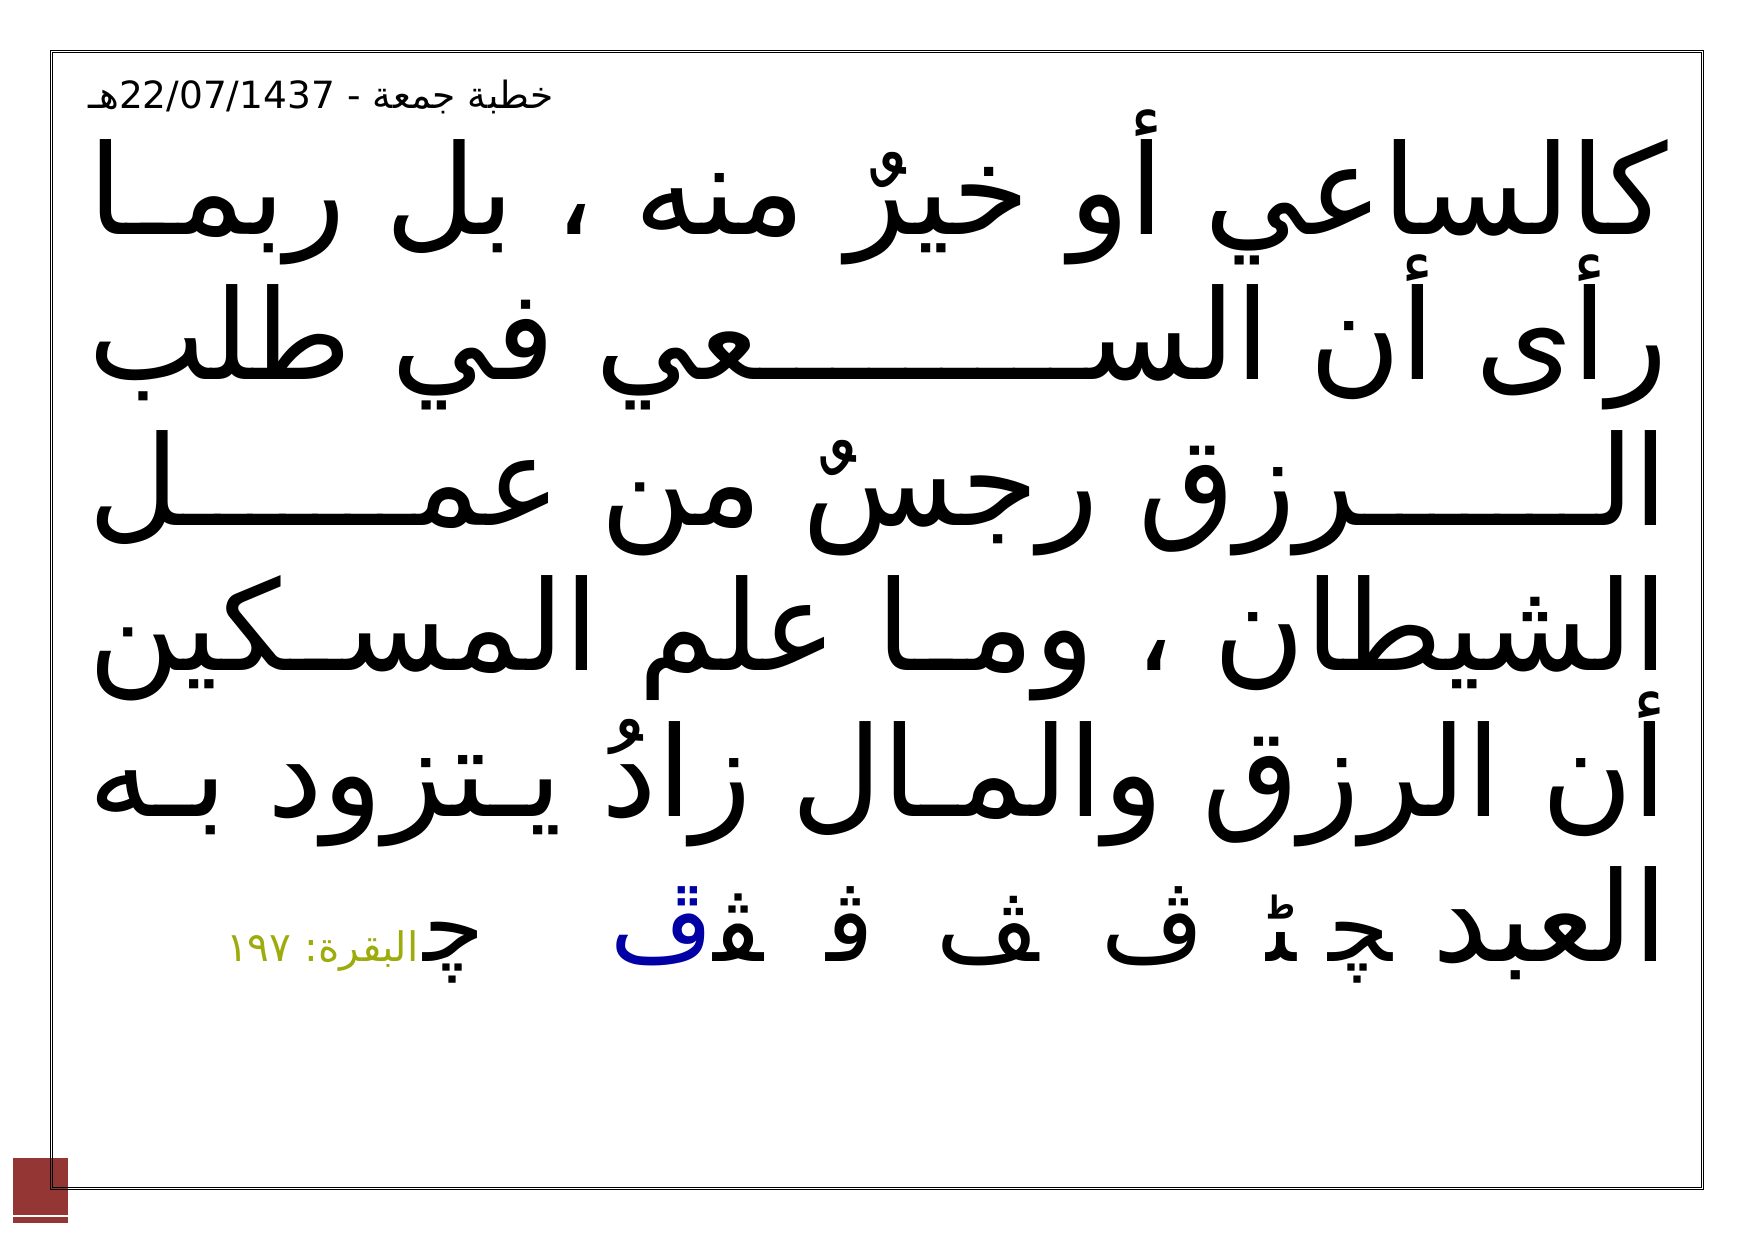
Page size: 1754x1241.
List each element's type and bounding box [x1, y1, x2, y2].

text [89, 118, 1668, 991]
